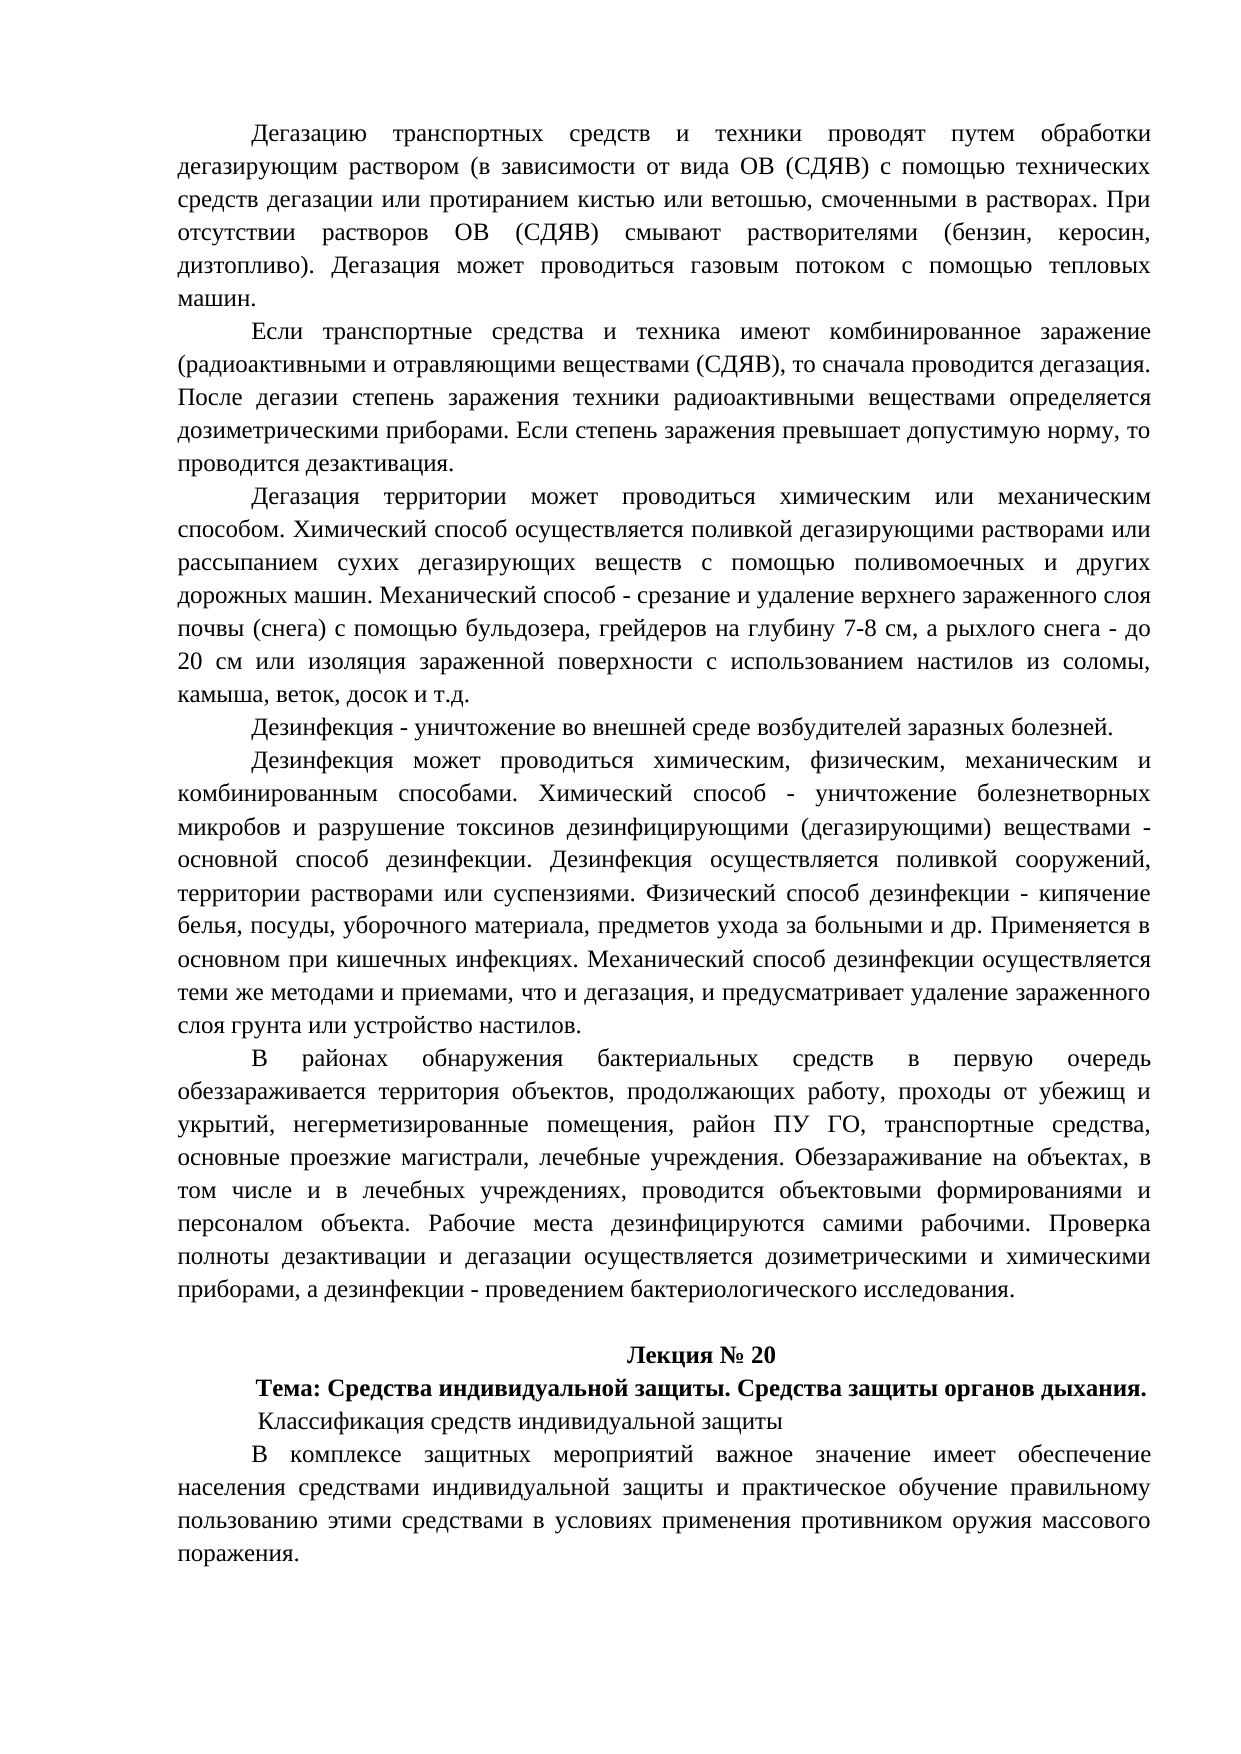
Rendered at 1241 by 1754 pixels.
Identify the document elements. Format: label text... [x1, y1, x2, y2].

text Лекция № 20 [177, 1340, 1152, 1369]
text В районах обнаружения бактериальных средств в первую очередь обеззараживается территория объектов, продолжающих работу, проходы от убежищ и укрытий, негерметизированные помещения, район ПУ ГО, транспортные средства, основные проезжие магистрали, лечебные учреждения. Обеззараживание на объектах, в том числе и в лечебных учреждениях, проводится объектовыми формированиями и персоналом объекта. Рабочие места дезинфицируются самими рабочими. Проверка полноты дезактивации и дегазации осуществляется дозиметрическими и химическими приборами, а дезинфекции - проведением бактериологического исследования. [177, 1043, 1152, 1303]
text В комплексе защитных мероприятий важное значение имеет обеспечение населения средствами индивидуальной защиты и практическое обучение правильному пользованию этими средствами в условиях применения противником оружия массового поражения. [177, 1439, 1152, 1567]
text Дегазацию транспортных средств и техники проводят путем обработки дегазирующим раствором (в зависимости от вида ОВ (СДЯВ) с помощью технических средств дегазации или протиранием кистью или ветошью, смоченными в растворах. При отсутствии растворов ОВ (СДЯВ) смывают растворителями (бензин, керосин, дизтопливо). Дегазация может проводиться газовым потоком с помощью тепловых машин. [177, 118, 1152, 312]
text Дезинфекция - уничтожение во внешней среде возбудителей заразных болезней. [177, 712, 1152, 741]
text Классификация средств индивидуальной защиты [177, 1406, 1152, 1435]
text Дезинфекция может проводиться химическим, физическим, механическим и комбинированным способами. Химический способ - уничтожение болезнетворных микробов и разрушение токсинов дезинфицирующими (дегазирующими) веществами - основной способ дезинфекции. Дезинфекция осуществляется поливкой сооружений, территории растворами или суспензиями. Физический способ дезинфекции - кипячение белья, посуды, уборочного материала, предметов ухода за больными и др. Применяется в основном при кишечных инфекциях. Механический способ дезинфекции осуществляется теми же методами и приемами, что и дегазация, и предусматривает удаление зараженного слоя грунта или устройство настилов. [177, 746, 1152, 1038]
text Если транспортные средства и техника имеют комбинированное заражение (радиоактивными и отравляющими веществами (СДЯВ), то сначала проводится дегазация. После дегазии степень заражения техники радиоактивными веществами определяется дозиметрическими приборами. Если степень заражения превышает допустимую норму, то проводится дезактивация. [177, 316, 1152, 477]
text Дегазация территории может проводиться химическим или механическим способом. Химический способ осуществляется поливкой дегазирующими растворами или рассыпанием сухих дегазирующих веществ с помощью поливомоечных и других дорожных машин. Механический способ - срезание и удаление верхнего зараженного слоя почвы (снега) с помощью бульдозера, грейдеров на глубину 7-8 см, а рыхлого снега - до 20 см или изоляция зараженной поверхности с использованием настилов из соломы, камыша, веток, досок и т.д. [177, 481, 1152, 708]
text Тема: Средства индивидуальной защиты. Средства защиты органов дыхания. [177, 1373, 1152, 1402]
